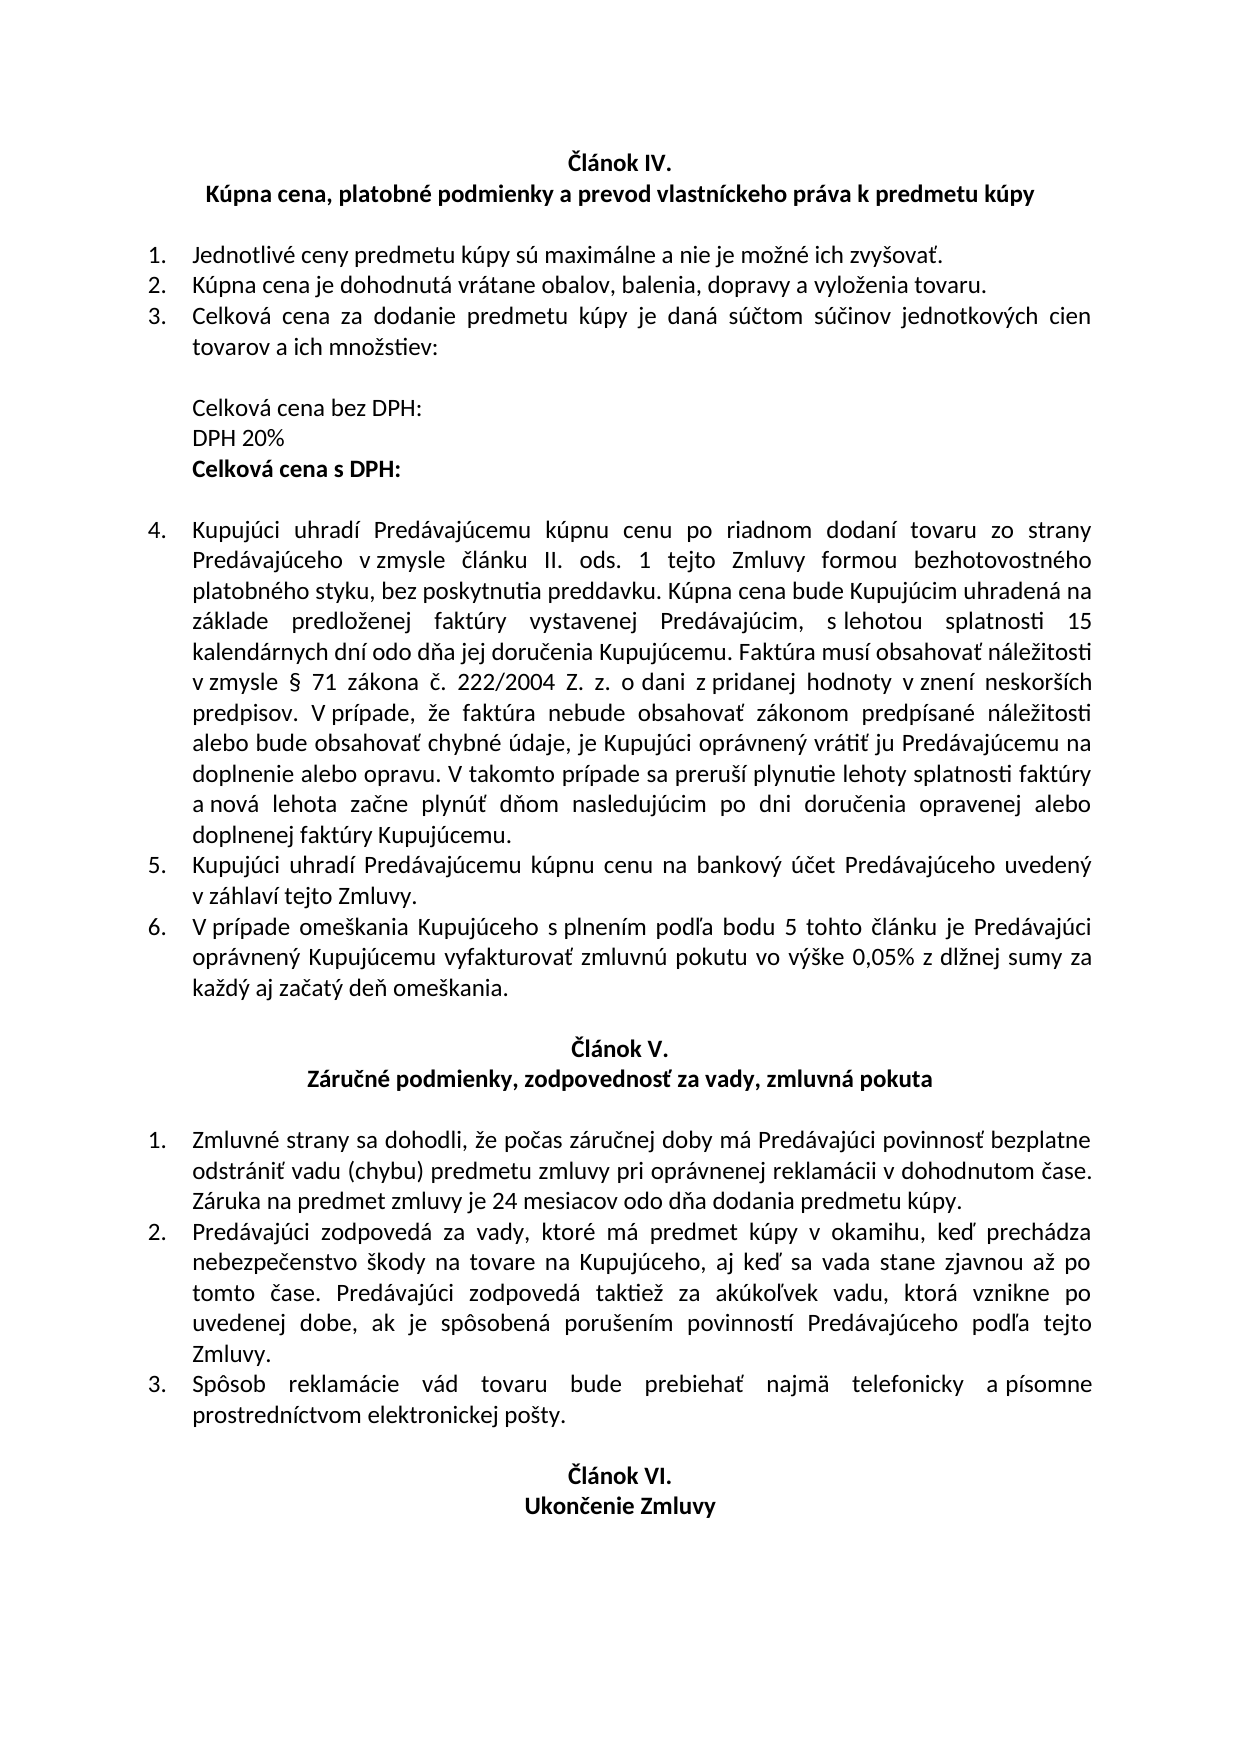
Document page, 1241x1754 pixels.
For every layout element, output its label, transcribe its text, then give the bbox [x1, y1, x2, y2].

text DPH 20% [192, 422, 1093, 453]
list Spôsob reklamácie vád tovaru bude prebiehať najmä telefonicky a písomne prostredníctvom elektronickej pošty. [148, 1368, 1093, 1429]
text Celková cena bez DPH: [192, 392, 1093, 422]
list Kupujúci uhradí Predávajúcemu kúpnu cenu na bankový účet Predávajúceho uvedený v záhlaví tejto Zmluvy. [148, 849, 1093, 911]
list Kúpna cena je dohodnutá vrátane obalov, balenia, dopravy a vyloženia tovaru. [148, 270, 1093, 300]
list Predávajúci zodpovedá za vady, ktoré má predmet kúpy v okamihu, keď prechádza nebezpečenstvo škody na tovare na Kupujúceho, aj keď sa vada stane zjavnou až po tomto čase. Predávajúci zodpovedá taktiež za akúkoľvek vadu, ktorá vznikne po uvedenej dobe, ak je spôsobená porušením povinností Predávajúceho podľa tejto Zmluvy. [148, 1216, 1093, 1368]
list Článok V. [148, 1033, 1093, 1063]
list Celková cena za dodanie predmetu kúpy je daná súčtom súčinov jednotkových cien tovarov a ich množstiev: [148, 300, 1093, 361]
list V prípade omeškania Kupujúceho s plnením podľa bodu 5 tohto článku je Predávajúci oprávnený Kupujúcemu vyfakturovať zmluvnú pokutu vo výške 0,05% z dlžnej sumy za každý aj začatý deň omeškania. [148, 911, 1093, 1002]
list Kúpna cena, platobné podmienky a prevod vlastníckeho práva k predmetu kúpy [148, 178, 1093, 209]
list Článok IV. [148, 148, 1093, 178]
list Záručné podmienky, zodpovednosť za vady, zmluvná pokuta [148, 1063, 1093, 1094]
text Celková cena s DPH: [192, 453, 1093, 483]
list Článok VI. [148, 1460, 1093, 1491]
list Zmluvné strany sa dohodli, že počas záručnej doby má Predávajúci povinnosť bezplatne odstrániť vadu (chybu) predmetu zmluvy pri oprávnenej reklamácii v dohodnutom čase. Záruka na predmet zmluvy je 24 mesiacov odo dňa dodania predmetu kúpy. [148, 1124, 1093, 1216]
list Kupujúci uhradí Predávajúcemu kúpnu cenu po riadnom dodaní tovaru zo strany Predávajúceho v zmysle článku II. ods. 1 tejto Zmluvy formou bezhotovostného platobného styku, bez poskytnutia preddavku. Kúpna cena bude Kupujúcim uhradená na základe predloženej faktúry vystavenej Predávajúcim, s lehotou splatnosti 15 kalendárnych dní odo dňa jej doručenia Kupujúcemu. Faktúra musí obsahovať náležitosti v zmysle § 71 zákona č. 222/2004 Z. z. o dani z pridanej hodnoty v znení neskorších predpisov. V prípade, že faktúra nebude obsahovať zákonom predpísané náležitosti alebo bude obsahovať chybné údaje, je Kupujúci oprávnený vrátiť ju Predávajúcemu na doplnenie alebo opravu. V takomto prípade sa preruší plynutie lehoty splatnosti faktúry a nová lehota začne plynúť dňom nasledujúcim po dni doručenia opravenej alebo doplnenej faktúry Kupujúcemu. [148, 514, 1093, 849]
list Ukončenie Zmluvy [148, 1491, 1093, 1521]
list Jednotlivé ceny predmetu kúpy sú maximálne a nie je možné ich zvyšovať. [148, 239, 1093, 270]
